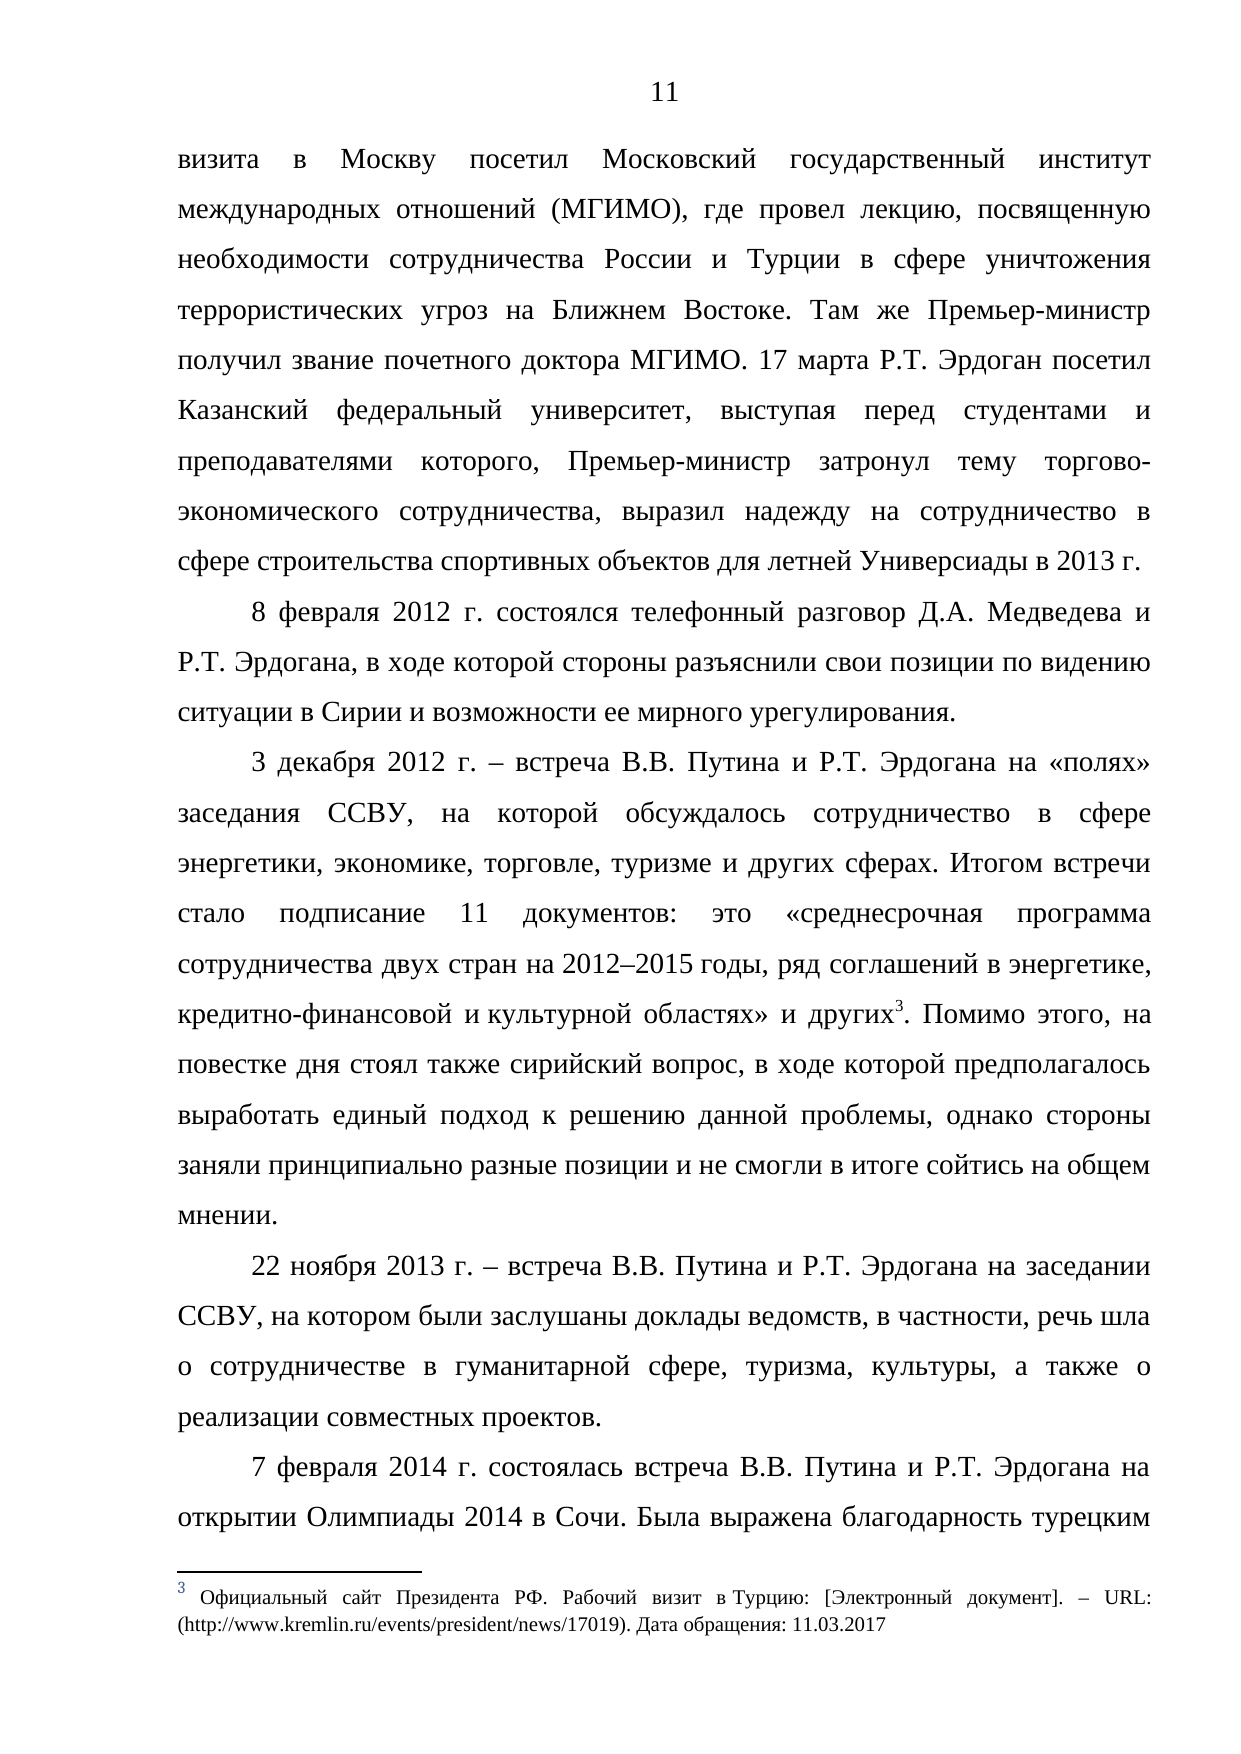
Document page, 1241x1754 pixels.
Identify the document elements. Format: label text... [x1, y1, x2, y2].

text 8 февраля 2012 г. состоялся телефонный разговор Д.А. Медведева и Р.Т. Эрдогана, в ходе которой стороны разъяснили свои позиции по видению ситуации в Сирии и возможности ее мирного урегулирования. [177, 594, 1152, 728]
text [177, 1449, 1152, 1533]
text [177, 141, 1152, 577]
text 3 декабря 2012 г. – встреча В.В. Путина и Р.Т. Эрдогана на «полях» заседания ССВУ, на которой обсуждалось сотрудничество в сфере энергетики, экономике, торговле, туризме и других сферах. Итогом встречи стало подписание 11 документов: это «среднесрочная программа сотрудничества двух стран на 2012–2015 годы, ряд соглашений в энергетике, кредитно-финансовой и культурной областях» и других. Помимо этого, на повестке дня стоял также сирийский вопрос, в ходе которой предполагалось выработать единый подход к решению данной проблемы, однако стороны заняли принципиально разные позиции и не смогли в итоге сойтись на общем мнении. [177, 744, 1152, 1231]
text 22 ноября 2013 г. – встреча В.В. Путина и Р.Т. Эрдогана на заседании ССВУ, на котором были заслушаны доклады ведомств, в частности, речь шла о сотрудничестве в гуманитарной сфере, туризма, культуры, а также о реализации совместных проектов. [177, 1248, 1152, 1432]
